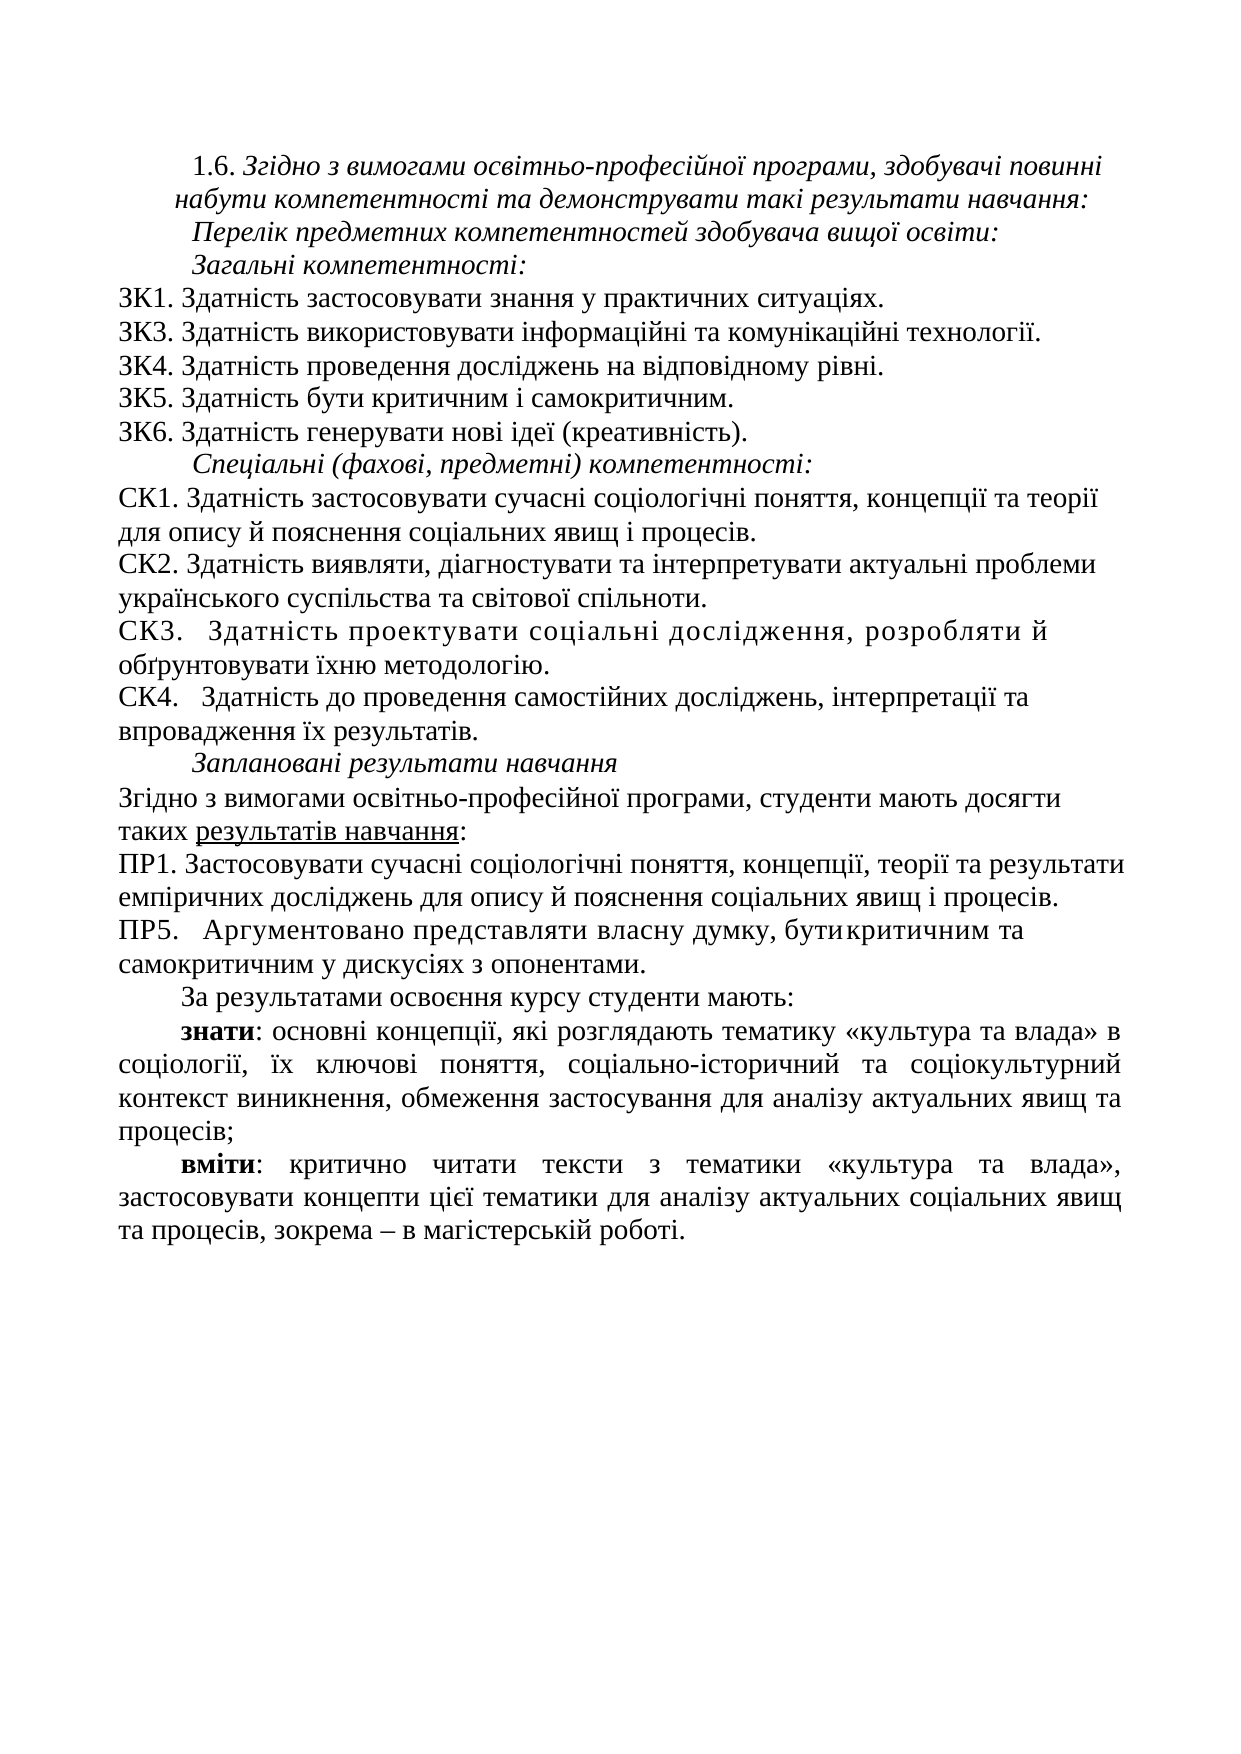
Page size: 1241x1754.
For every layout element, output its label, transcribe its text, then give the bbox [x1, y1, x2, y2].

text 1.6. Згідно з вимогами освітньо-професійної програми, здобувачі повинні набути компетентності та демонструвати такі результати навчання: [174, 148, 1134, 215]
text ПР5. Аргументовано представляти власну думку, бути критичним та самокритичним у дискусіях з опонентами. [118, 912, 1122, 979]
text Заплановані результати навчання [192, 746, 1134, 780]
text ПР1. Застосовувати сучасні соціологічні поняття, концепції, теорії та результати емпіричних досліджень для опису й пояснення соціальних явищ і процесів. [118, 847, 1134, 912]
text ЗК5. Здатність бути критичним і самокритичним. ЗК6. Здатність генерувати нові ідеї (креативність). [118, 381, 767, 447]
text Перелік предметних компетентностей здобувача вищої освіти: Загальні компетентності: [192, 215, 1002, 281]
text CК3. Здатність проектувати соціальні дослідження, розробляти й обґрунтовувати їхню методологію. [118, 613, 1122, 681]
text За результатами освоєння курсу студенти мають: [181, 979, 1134, 1013]
text Спеціальні (фахові, предметні) компетентності: [192, 447, 1134, 481]
text ЗК1. Здатність застосовувати знання у практичних ситуаціях. [118, 281, 1134, 314]
text СК1. Здатність застосовувати сучасні соціологічні поняття, концепції та теорії для опису й пояснення соціальних явищ і процесів. [118, 481, 1134, 548]
text Згідно з вимогами освітньо-професійної програми, студенти мають досягти таких результатів навчання: [118, 780, 1086, 847]
text ЗК3. Здатність використовувати інформаційні та комунікаційні технології. ЗК4. Здатність проведення досліджень на відповідному рівні. [118, 314, 1043, 381]
text вміти: критично читати тексти з тематики «культура та влада», застосовувати концепти цієї тематики для аналізу актуальних соціальних явищ та процесів, зокрема – в магістерській роботі. [118, 1147, 1122, 1245]
text СК2. Здатність виявляти, діагностувати та інтерпретувати актуальні проблеми українського суспільства та світової спільноти. [118, 548, 1134, 613]
text СК4. Здатність до проведення самостійних досліджень, інтерпретації та впровадження їх результатів. [118, 681, 1122, 746]
text знати: основні концепції, які розглядають тематику «культура та влада» в соціології, їх ключові поняття, соціально-історичний та соціокультурний контекст виникнення, обмеження застосування для аналізу актуальних явищ та процесів; [118, 1013, 1122, 1147]
